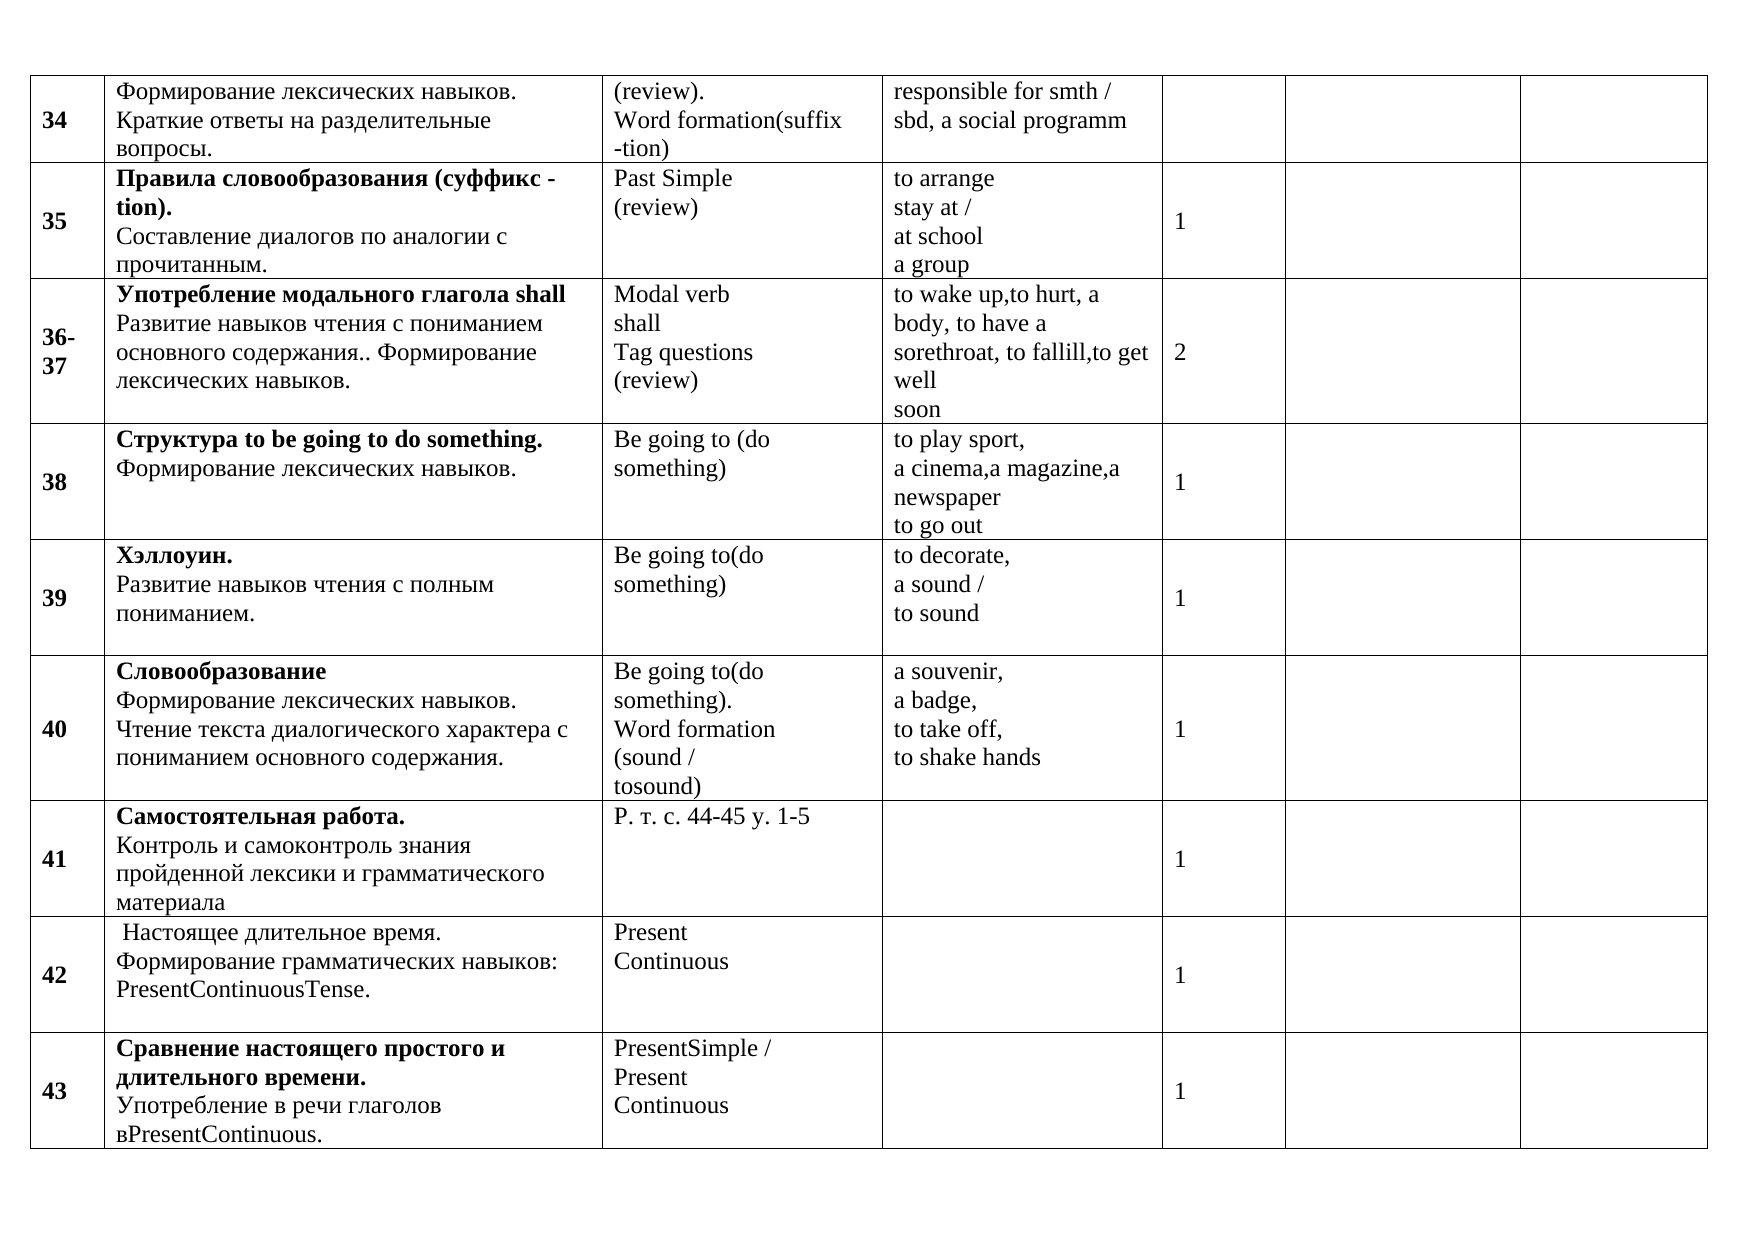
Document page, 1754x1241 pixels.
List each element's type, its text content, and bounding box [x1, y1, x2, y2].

table_cell Настоящее длительное время. Формирование грамматических навыков: PresentContinuousTense. [105, 917, 602, 1032]
table_cell Present Continuous [603, 917, 882, 1032]
table_cell [1521, 76, 1707, 162]
table_cell 36-37 [31, 279, 104, 423]
table_cell a souvenir, a badge, to take off, to shake hands [883, 656, 1162, 800]
table_cell [1521, 163, 1707, 278]
table_cell 40 [31, 656, 104, 800]
table_cell to play sport, a cinema,a magazine,a newspaper to go out [883, 424, 1162, 539]
table_cell 2 [1163, 76, 1285, 162]
table_cell Past Simple (review) [603, 163, 882, 278]
table_cell Структура to be going to do something. Формирование лексических навыков. [105, 424, 602, 539]
table_cell [1286, 917, 1520, 1032]
table_cell Р. т. с. 44-45 у. 1-5 [603, 801, 882, 916]
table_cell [883, 76, 1162, 162]
table_cell [1286, 1033, 1520, 1148]
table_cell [603, 1033, 882, 1148]
table_cell [883, 917, 1162, 1032]
table_cell [1521, 540, 1707, 655]
table_cell 1 [1163, 801, 1285, 916]
table_cell 1 [1163, 1033, 1285, 1148]
table_cell [1286, 656, 1520, 800]
table_cell 1 [1163, 424, 1285, 539]
table_cell 2 [1163, 279, 1285, 423]
table_cell [1521, 656, 1707, 800]
table_cell [1286, 163, 1520, 278]
table_cell 43 [31, 1033, 104, 1148]
table_cell to arrange stay at / at school a group [883, 163, 1162, 278]
table_cell [1286, 279, 1520, 423]
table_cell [105, 1033, 602, 1148]
table_cell 42 [31, 917, 104, 1032]
table_cell 1 [1163, 656, 1285, 800]
table_cell to decorate, a sound / to sound [883, 540, 1162, 655]
table_cell Modal verb shall Tag questions (review) [603, 279, 882, 423]
table_cell Употребление модального глагола shall Развитие навыков чтения с пониманием основного содержания.. Формирование лексических навыков. [105, 279, 602, 423]
table_cell 1 [1163, 540, 1285, 655]
table_cell 33-34 [31, 76, 104, 162]
table_cell [1521, 424, 1707, 539]
table_cell 1 [1163, 163, 1285, 278]
table_cell Самостоятельная работа. Контроль и самоконтроль знания пройденной лексики и грамматического материала [105, 801, 602, 916]
table_cell 1 [1163, 917, 1285, 1032]
table_cell 39 [31, 540, 104, 655]
table_cell [1521, 279, 1707, 423]
table_cell [883, 1033, 1162, 1148]
table_cell Be going to (do something) [603, 424, 882, 539]
table_cell [1286, 424, 1520, 539]
table_cell to wake up,to hurt, a body, to have a sorethroat, to fallill,to get well soon [883, 279, 1162, 423]
table_cell [1286, 540, 1520, 655]
table_cell [1286, 801, 1520, 916]
table_cell 41 [31, 801, 104, 916]
table_cell Be going to(do something). Word formation (sound / tosound) [603, 656, 882, 800]
table_cell [1521, 1033, 1707, 1148]
table_cell [883, 801, 1162, 916]
table_cell [1521, 801, 1707, 916]
table_cell Словообразование Формирование лексических навыков. Чтение текста диалогического характера с пониманием основного содержания. [105, 656, 602, 800]
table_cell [105, 76, 602, 162]
table_cell Правила словообразования (суффикс -tion). Составление диалогов по аналогии с прочитанным. [105, 163, 602, 278]
table_cell Be going to(do something) [603, 540, 882, 655]
table_cell [1521, 917, 1707, 1032]
table_cell 38 [31, 424, 104, 539]
table_cell Хэллоуин. Развитие навыков чтения с полным пониманием. [105, 540, 602, 655]
table_cell 35 [31, 163, 104, 278]
table_cell [1286, 76, 1520, 162]
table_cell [603, 76, 882, 162]
